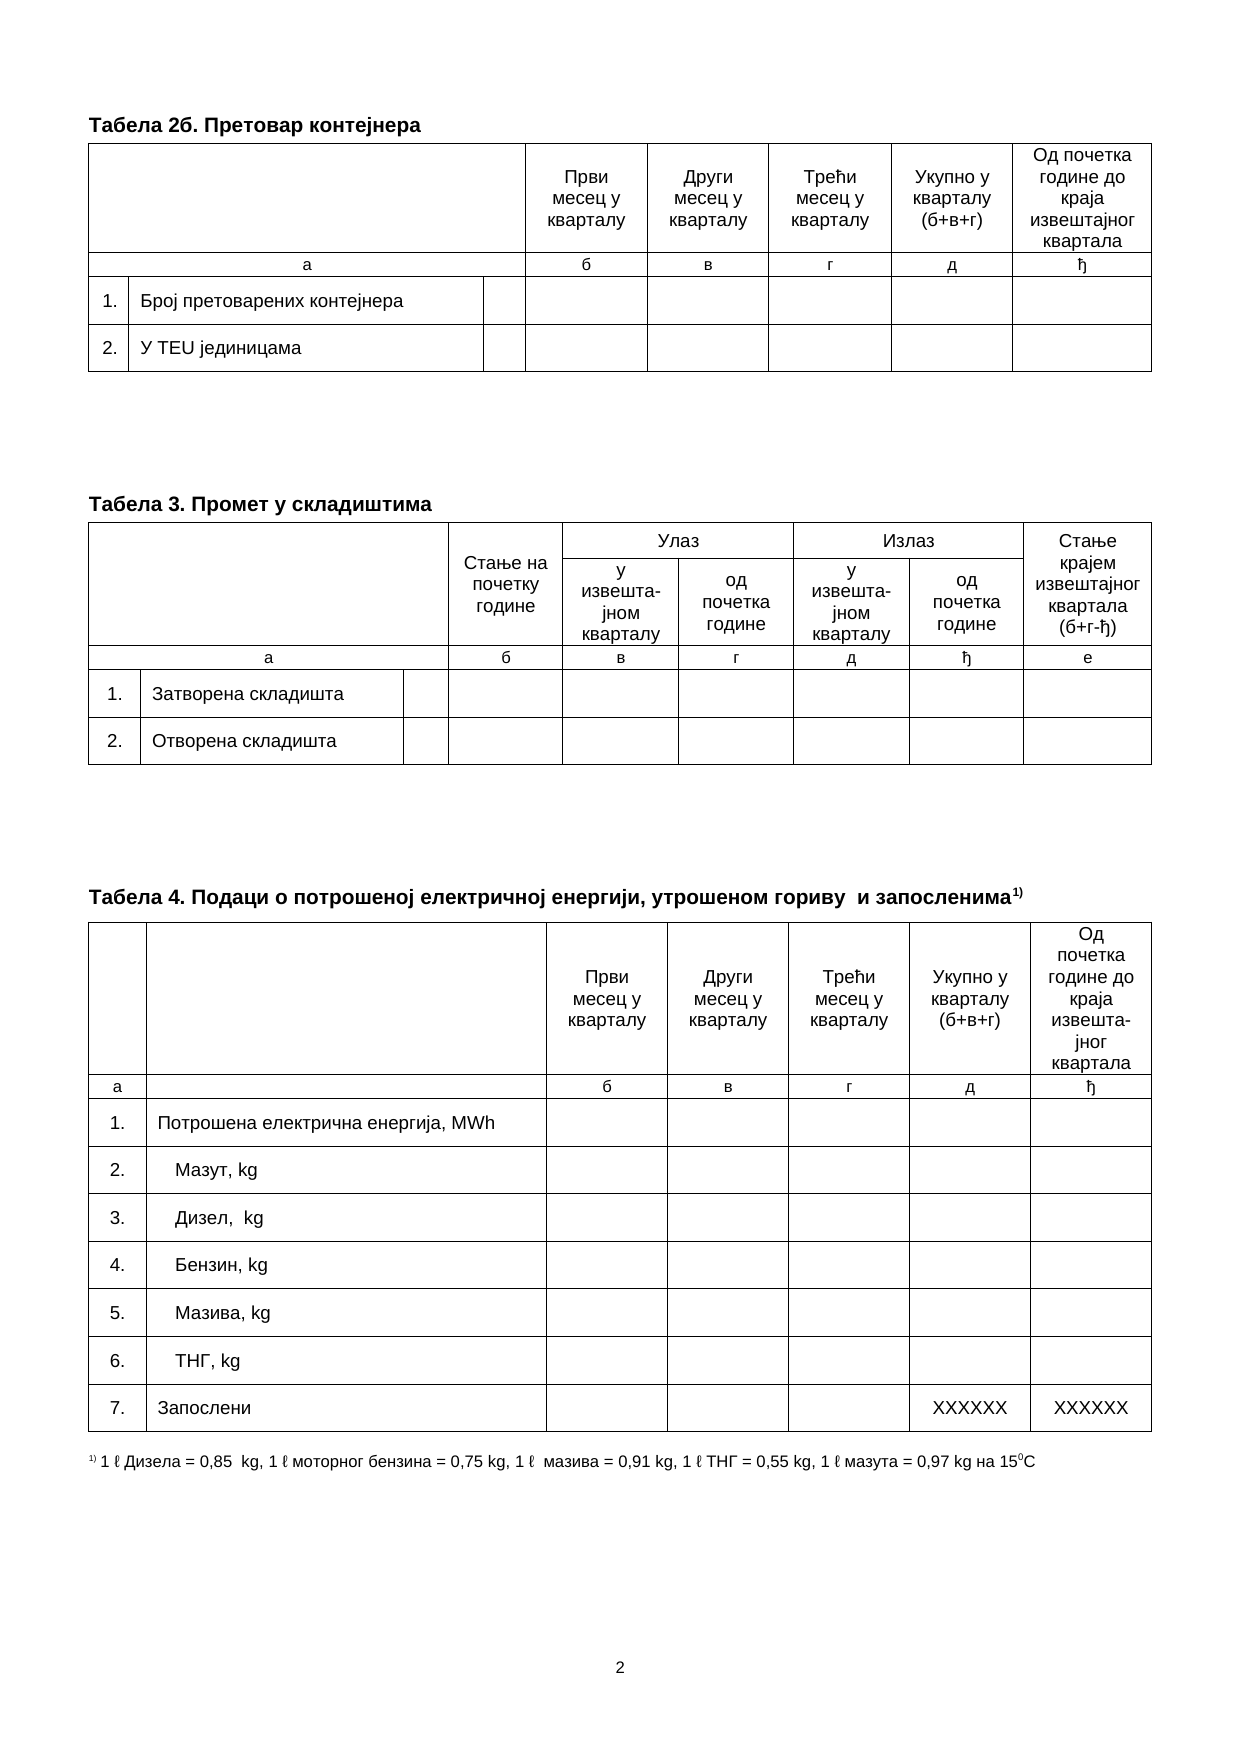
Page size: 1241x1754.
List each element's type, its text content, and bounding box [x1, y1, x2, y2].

table_cell [789, 1147, 909, 1193]
table_cell [484, 325, 525, 371]
table_cell [648, 277, 768, 324]
table_cell 1. [89, 1099, 146, 1146]
table_header Трећи месец у кварталу [789, 923, 909, 1073]
table_header Укупно у кварталу (б+в+г) [910, 923, 1030, 1073]
table_header Од почетка године до краја извешта-јног квартала [1031, 923, 1151, 1073]
table_cell [526, 325, 647, 371]
table_cell ђ [910, 646, 1023, 669]
table_cell [910, 1147, 1030, 1193]
table_cell [789, 1099, 909, 1146]
table_cell [769, 277, 891, 324]
table_cell 6. [89, 1337, 146, 1383]
table_cell г [789, 1075, 909, 1098]
table_cell У ТЕU јединицама [129, 325, 483, 371]
table_cell Бензин, kg [147, 1242, 546, 1288]
table_cell [668, 1099, 788, 1146]
text Табела 2б. Претовар контејнера [89, 113, 1152, 137]
table_cell д [892, 253, 1012, 276]
table_cell 2. [89, 325, 128, 371]
table_cell Мазут, kg [147, 1147, 546, 1193]
table_cell [1013, 325, 1151, 371]
table_cell а [89, 253, 525, 276]
table_cell ХХХХХХ [910, 1385, 1030, 1431]
table_header Излаз [794, 523, 1023, 557]
table_cell [1013, 277, 1151, 324]
table_cell [547, 1289, 667, 1336]
table_header [89, 923, 146, 1073]
table_cell [1031, 1099, 1151, 1146]
table_cell [526, 277, 647, 324]
table_cell [1031, 1147, 1151, 1193]
table_cell д [794, 646, 909, 669]
table_cell [547, 1242, 667, 1288]
table_cell [789, 1242, 909, 1288]
text Табела 3. Промет у складиштима [89, 492, 1152, 516]
table_cell Затворена складишта [141, 670, 403, 717]
table_cell Запослени [147, 1385, 546, 1431]
table_cell ђ [1031, 1075, 1151, 1098]
table_cell [547, 1147, 667, 1193]
table_cell [679, 718, 793, 764]
table_cell 1. [89, 277, 128, 324]
table_cell ђ [1013, 253, 1151, 276]
table_cell [668, 1147, 788, 1193]
table_cell [910, 1242, 1030, 1288]
table_cell [789, 1194, 909, 1241]
table_cell [547, 1337, 667, 1383]
table_cell [910, 670, 1023, 717]
table_cell од почетка године [679, 559, 793, 645]
table_cell у извешта-јном кварталу [563, 559, 678, 645]
table_cell Број претоварених контејнера [129, 277, 483, 324]
table_cell г [769, 253, 891, 276]
table_cell 5. [89, 1289, 146, 1336]
table_cell [789, 1289, 909, 1336]
table_cell Мазива, kg [147, 1289, 546, 1336]
table_cell [789, 1385, 909, 1431]
table_cell в [668, 1075, 788, 1098]
table_cell [547, 1194, 667, 1241]
table_cell [547, 1385, 667, 1431]
table_cell [547, 1099, 667, 1146]
table_cell од почетка године [910, 559, 1023, 645]
table_cell б [526, 253, 647, 276]
table_cell [668, 1385, 788, 1431]
table_cell 4. [89, 1242, 146, 1288]
table_header Други месец у кварталу [648, 144, 768, 252]
table_cell е [1024, 646, 1151, 669]
table_header Улаз [563, 523, 793, 557]
table_cell [794, 718, 909, 764]
table_cell [910, 1337, 1030, 1383]
table_header [147, 923, 546, 1073]
table_cell [1031, 1337, 1151, 1383]
table_cell [910, 1099, 1030, 1146]
table_cell 2. [89, 1147, 146, 1193]
table_header Други месец у кварталу [668, 923, 788, 1073]
table_cell [668, 1289, 788, 1336]
table_cell [789, 1337, 909, 1383]
table_cell [1031, 1289, 1151, 1336]
table_cell а [89, 1075, 146, 1098]
table_header Први месец у кварталу [526, 144, 647, 252]
table_cell [794, 670, 909, 717]
table_cell Дизел, kg [147, 1194, 546, 1241]
table_cell [404, 670, 448, 717]
table_cell 7. [89, 1385, 146, 1431]
table_cell 1. [89, 670, 140, 717]
table_cell [910, 718, 1023, 764]
table_cell [449, 718, 562, 764]
table_cell [404, 718, 448, 764]
table_cell б [547, 1075, 667, 1098]
table_cell а [89, 646, 448, 669]
table_cell [910, 1289, 1030, 1336]
table_cell [648, 325, 768, 371]
table_cell [563, 670, 678, 717]
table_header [1013, 144, 1151, 252]
table_cell [1031, 1242, 1151, 1288]
table_header Стање крајем извештајног квартала (б+г-ђ) [1024, 523, 1151, 645]
table_cell г [679, 646, 793, 669]
table_cell [892, 277, 1012, 324]
table_cell [1031, 1194, 1151, 1241]
table_cell д [910, 1075, 1030, 1098]
table_cell [147, 1075, 546, 1098]
text Табела 4. Подаци о потрошеној електричној енергији, утрошеном гориву и запосленима1) [89, 885, 1152, 909]
table_cell [668, 1194, 788, 1241]
table_cell в [563, 646, 678, 669]
table_cell [1024, 670, 1151, 717]
table_cell б [449, 646, 562, 669]
table_cell [449, 670, 562, 717]
table_cell [892, 325, 1012, 371]
table_cell Потрошена електрична енергија, MWh [147, 1099, 546, 1146]
table_cell [668, 1242, 788, 1288]
table_cell [679, 670, 793, 717]
table_cell [668, 1337, 788, 1383]
table_cell [1024, 718, 1151, 764]
table_cell [484, 277, 525, 324]
table_cell [769, 325, 891, 371]
table_header Стање на почетку године [449, 523, 562, 645]
table_cell у извешта-јном кварталу [794, 559, 909, 645]
table_cell [910, 1194, 1030, 1241]
table_cell в [648, 253, 768, 276]
table_cell [563, 718, 678, 764]
table_header Укупно у кварталу (б+в+г) [892, 144, 1012, 252]
table_header Први месец у кварталу [547, 923, 667, 1073]
table_header [89, 144, 525, 252]
table_cell Отворена складишта [141, 718, 403, 764]
table_header [89, 523, 448, 645]
table_cell ТНГ, kg [147, 1337, 546, 1383]
table_cell ХХХХХХ [1031, 1385, 1151, 1431]
text 1) 1 ℓ Дизела = 0,85 kg, 1 ℓ моторног бензина = 0,75 kg, 1 ℓ мазива = 0,91 kg, 1 ℓ ТНГ = 0,55 kg, 1 ℓ мазута = 0,97 kg на 150C [89, 1451, 1152, 1471]
table_header Трећи месец у кварталу [769, 144, 891, 252]
table_cell 2. [89, 718, 140, 764]
table_cell 3. [89, 1194, 146, 1241]
